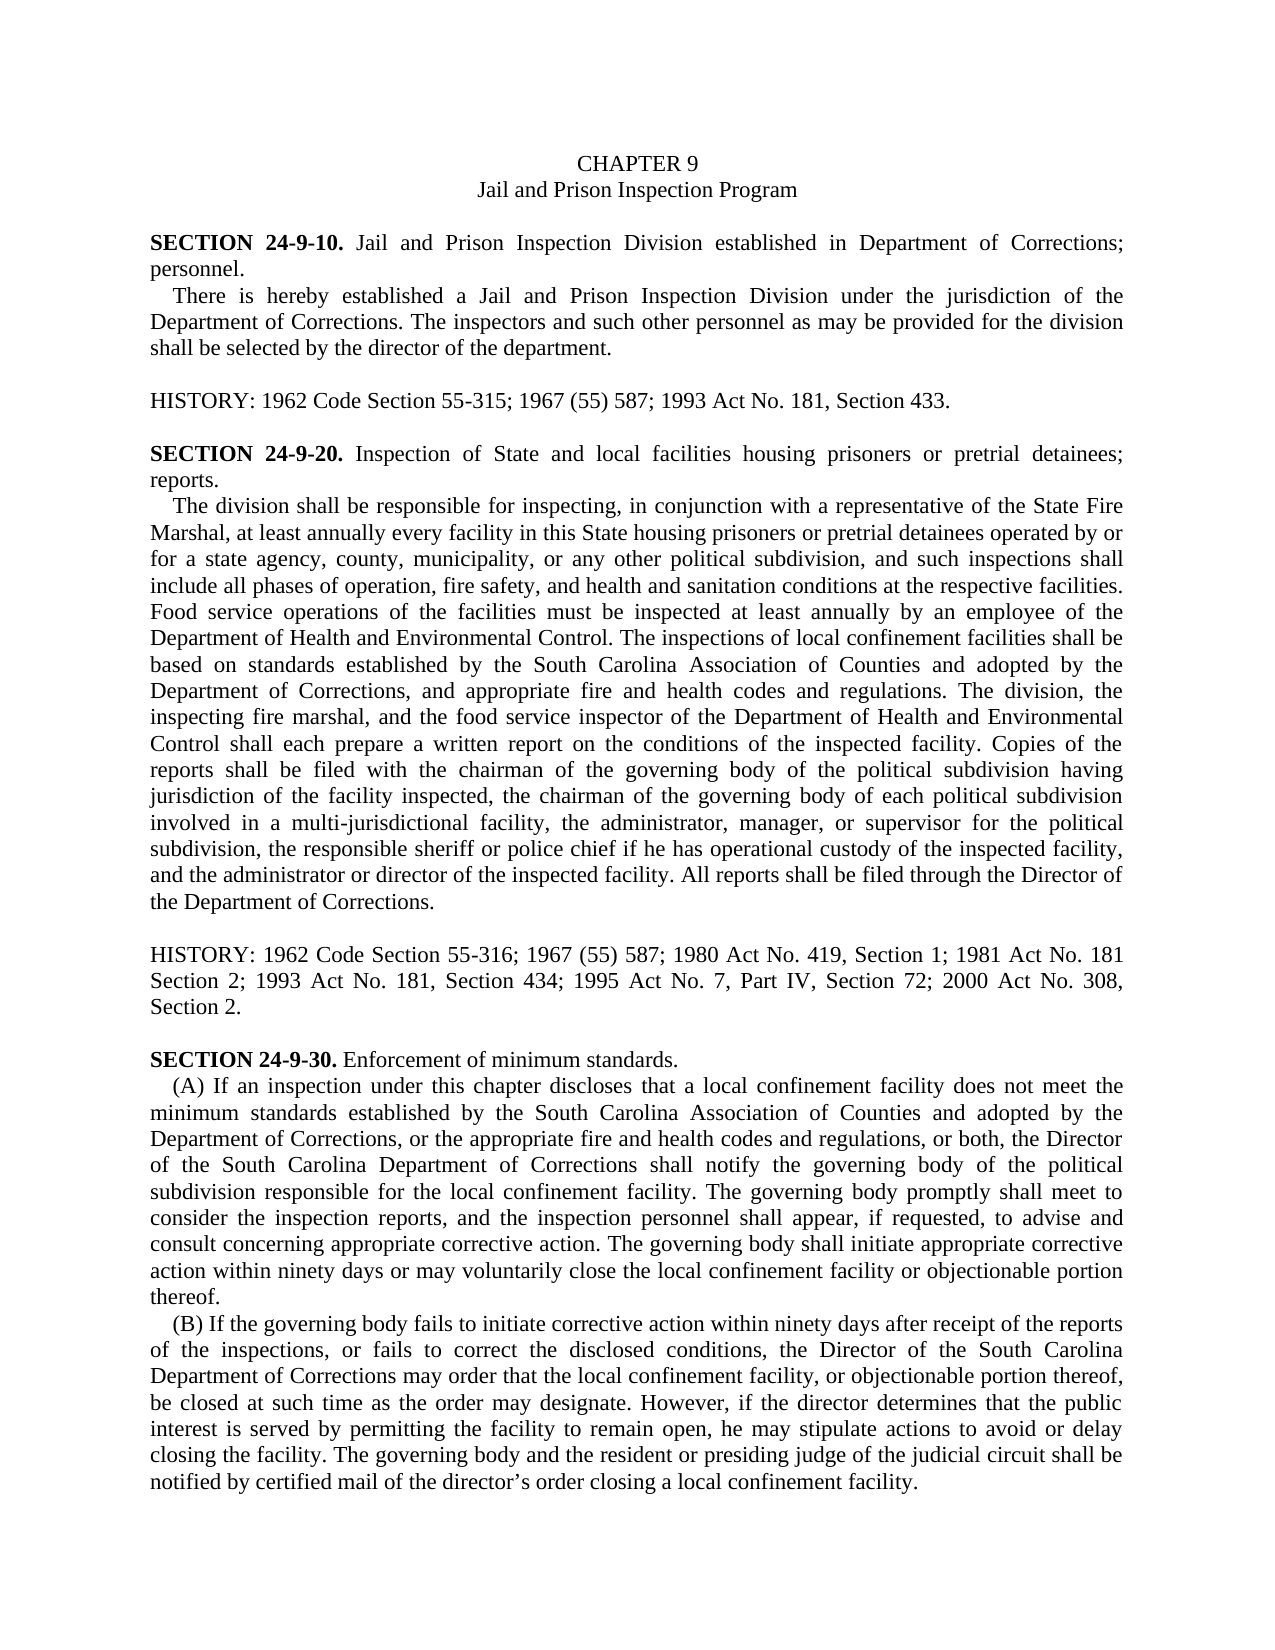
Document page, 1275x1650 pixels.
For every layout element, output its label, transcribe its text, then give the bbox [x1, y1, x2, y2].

text (A) If an inspection under this chapter discloses that a local confinement facility does not meet the minimum standards established by the South Carolina Association of Counties and adopted by the Department of Corrections, or the appropriate fire and health codes and regulations, or both, the Director of the South Carolina Department of Corrections shall notify the governing body of the political subdivision responsible for the local confinement facility. The governing body promptly shall meet to consider the inspection reports, and the inspection personnel shall appear, if requested, to advise and consult concerning appropriate corrective action. The governing body shall initiate appropriate corrective action within ninety days or may voluntarily close the local confinement facility or objectionable portion thereof. [150, 1072, 1125, 1309]
text SECTION 24-9-10. Jail and Prison Inspection Division established in Department of Corrections; personnel. [150, 229, 1125, 282]
text The division shall be responsible for inspecting, in conjunction with a representative of the State Fire Marshal, at least annually every facility in this State housing prisoners or pretrial detainees operated by or for a state agency, county, municipality, or any other political subdivision, and such inspections shall include all phases of operation, fire safety, and health and sanitation conditions at the respective facilities. Food service operations of the facilities must be inspected at least annually by an employee of the Department of Health and Environmental Control. The inspections of local confinement facilities shall be based on standards established by the South Carolina Association of Counties and adopted by the Department of Corrections, and appropriate fire and health codes and regulations. The division, the inspecting fire marshal, and the food service inspector of the Department of Health and Environmental Control shall each prepare a written report on the conditions of the inspected facility. Copies of the reports shall be filed with the chairman of the governing body of the political subdivision having jurisdiction of the facility inspected, the chairman of the governing body of each political subdivision involved in a multi-jurisdictional facility, the administrator, manager, or supervisor for the political subdivision, the responsible sheriff or police chief if he has operational custody of the inspected facility, and the administrator or director of the inspected facility. All reports shall be filed through the Director of the Department of Corrections. [150, 493, 1125, 914]
text (B) If the governing body fails to initiate corrective action within ninety days after receipt of the reports of the inspections, or fails to correct the disclosed conditions, the Director of the South Carolina Department of Corrections may order that the local confinement facility, or objectionable portion thereof, be closed at such time as the order may designate. However, if the director determines that the public interest is served by permitting the facility to remain open, he may stipulate actions to avoid or delay closing the facility. The governing body and the resident or presiding judge of the judicial circuit shall be notified by certified mail of the director’s order closing a local confinement facility. [150, 1309, 1125, 1494]
text SECTION 24-9-20. Inspection of State and local facilities housing prisoners or pretrial detainees; reports. [150, 440, 1125, 493]
text HISTORY: 1962 Code Section 55-316; 1967 (55) 587; 1980 Act No. 419, Section 1; 1981 Act No. 181 Section 2; 1993 Act No. 181, Section 434; 1995 Act No. 7, Part IV, Section 72; 2000 Act No. 308, Section 2. [150, 941, 1125, 1020]
text SECTION 24-9-30. Enforcement of minimum standards. [150, 1046, 1125, 1072]
text HISTORY: 1962 Code Section 55-315; 1967 (55) 587; 1993 Act No. 181, Section 433. [150, 387, 1125, 413]
text CHAPTER 9 [150, 150, 1125, 176]
text There is hereby established a Jail and Prison Inspection Division under the jurisdiction of the Department of Corrections. The inspectors and such other personnel as may be provided for the division shall be selected by the director of the department. [150, 282, 1125, 361]
text Jail and Prison Inspection Program [150, 176, 1125, 203]
